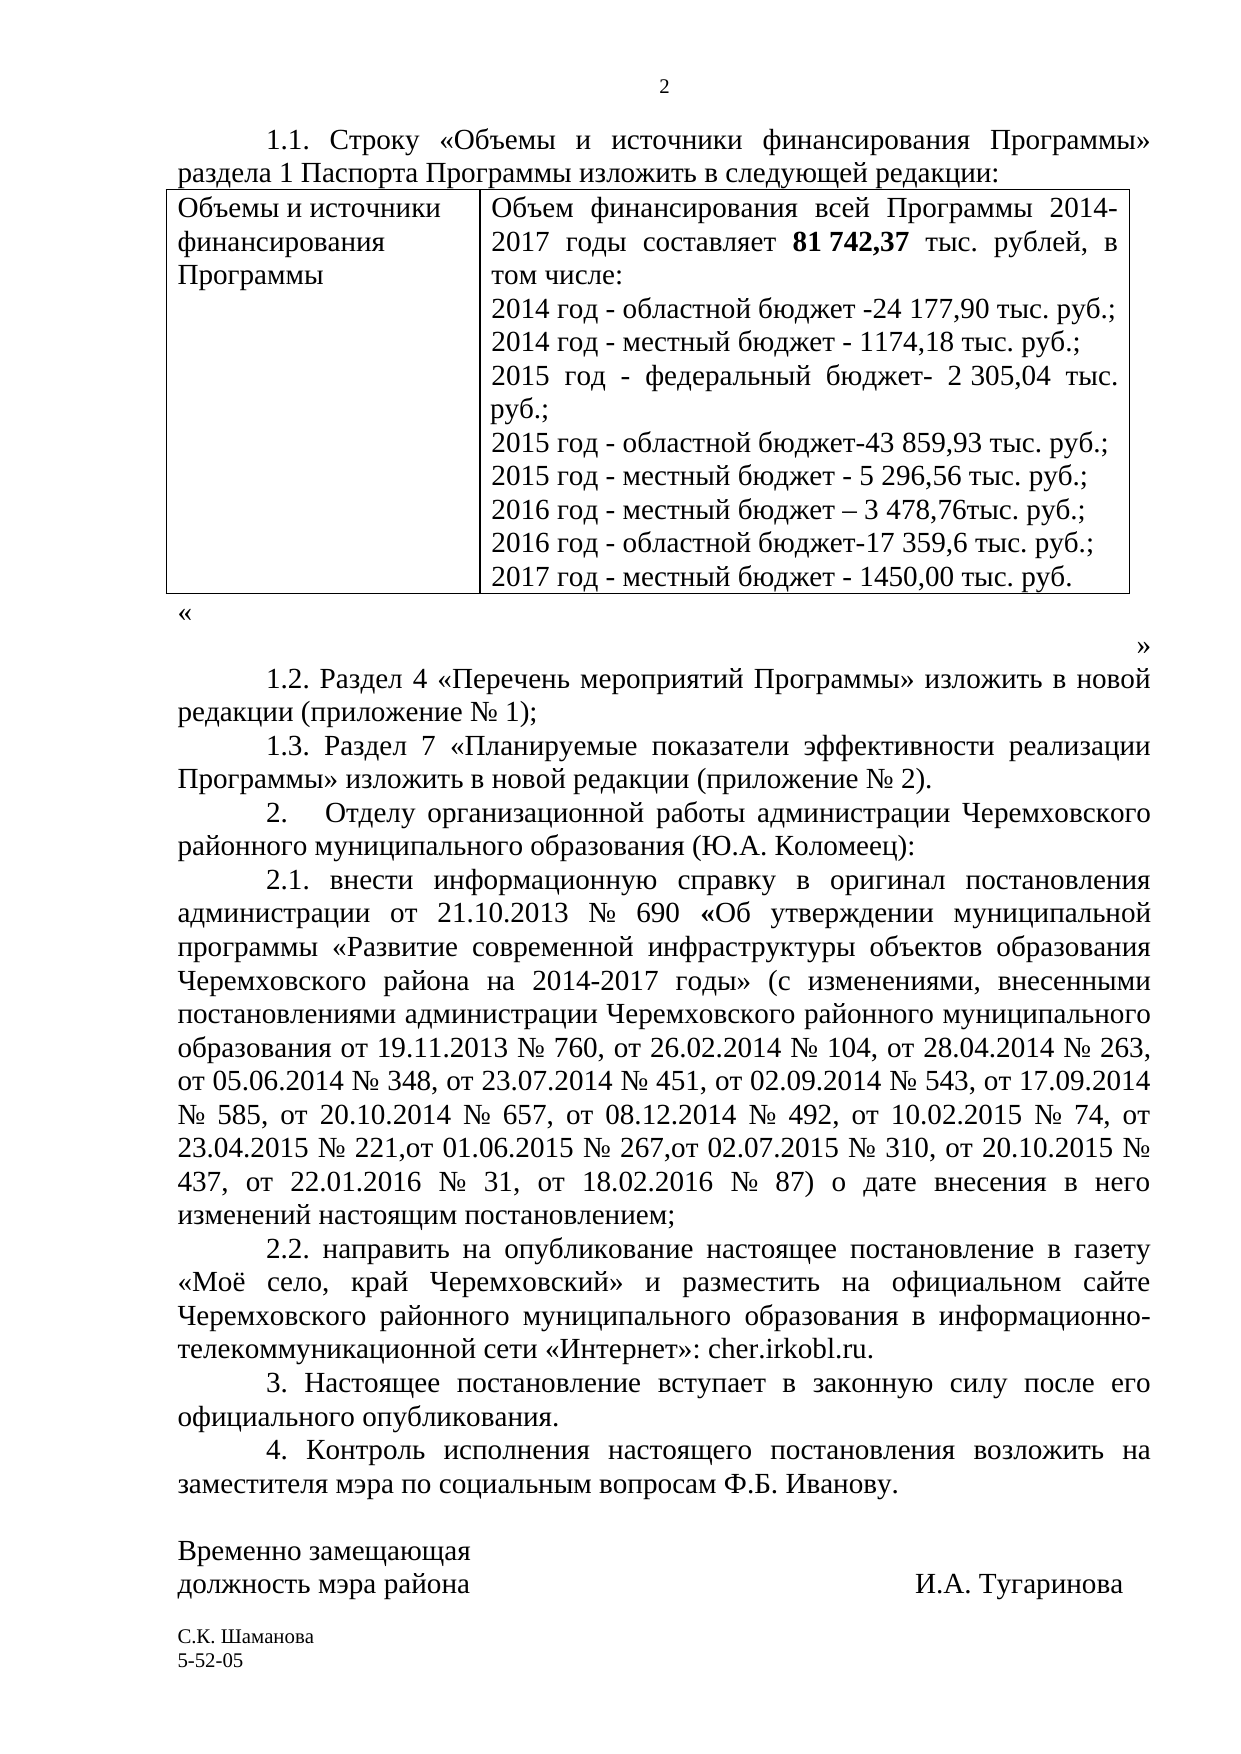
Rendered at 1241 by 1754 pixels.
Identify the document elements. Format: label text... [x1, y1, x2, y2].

table_header Объемы и источники финансирования Программы [167, 190, 479, 593]
text » [177, 627, 1152, 661]
text 2.2. направить на опубликование настоящее постановление в газету «Моё село, край Черемховский» и разместить на официальном сайте Черемховского районного муниципального образования в информационно-телекоммуникационной сети «Интернет»: cher.irkobl.ru. [177, 1231, 1152, 1365]
text 2. Отделу организационной работы администрации Черемховского районного муниципального образования (Ю.А. Коломеец): [177, 795, 1152, 862]
text должность мэра района И.А. Тугаринова [177, 1566, 1152, 1600]
text 4. Контроль исполнения настоящего постановления возложить на заместителя мэра по социальным вопросам Ф.Б. Иванову. [177, 1432, 1152, 1499]
text С.К. Шаманова [177, 1624, 1152, 1648]
table_header Объем финансирования всей Программы 2014-2017 годы составляет 81 742,37 тыс. рублей, в том числе: 2014 год - областной бюджет -24 177,90 тыс. руб.; 2014 год - местный бюджет - 1174,18 тыс. руб.; 2015 год - федеральный бюджет- 2 305,04 тыс. руб.; 2015 год - областной бюджет-43 859,93 тыс. руб.; 2015 год - местный бюджет - 5 296,56 тыс. руб.; 2016 год - местный бюджет – 3 478,76тыс. руб.; 2016 год - областной бюджет-17 359,6 тыс. руб.; 2017 год - местный бюджет - 1450,00 тыс. руб. [481, 190, 1129, 593]
text 1.3. Раздел 7 «Планируемые показатели эффективности реализации Программы» изложить в новой редакции (приложение № 2). [177, 728, 1152, 795]
text 1.2. Раздел 4 «Перечень мероприятий Программы» изложить в новой редакции (приложение № 1); [177, 661, 1152, 728]
text 3. Настоящее постановление вступает в законную силу после его официального опубликования. [177, 1365, 1152, 1432]
text « [177, 594, 1152, 627]
text 1.1. Строку «Объемы и источники финансирования Программы» раздела 1 Паспорта Программы изложить в следующей редакции: [177, 122, 1152, 189]
text Временно замещающая [177, 1533, 1152, 1566]
text 5-52-05 [177, 1648, 1152, 1672]
text 2.1. внести информационную справку в оригинал постановления администрации от 21.10.2013 № 690 «Об утверждении муниципальной программы «Развитие современной инфраструктуры объектов образования Черемховского района на 2014-2017 годы» (с изменениями, внесенными постановлениями администрации Черемховского районного муниципального образования от 19.11.2013 № 760, от 26.02.2014 № 104, от 28.04.2014 № 263, от 05.06.2014 № 348, от 23.07.2014 № 451, от 02.09.2014 № 543, от 17.09.2014 № 585, от 20.10.2014 № 657, от 08.12.2014 № 492, от 10.02.2015 № 74, от 23.04.2015 № 221,от 01.06.2015 № 267,от 02.07.2015 № 310, от 20.10.2015 № 437, от 22.01.2016 № 31, от 18.02.2016 № 87) о дате внесения в него изменений настоящим постановлением; [177, 862, 1152, 1231]
